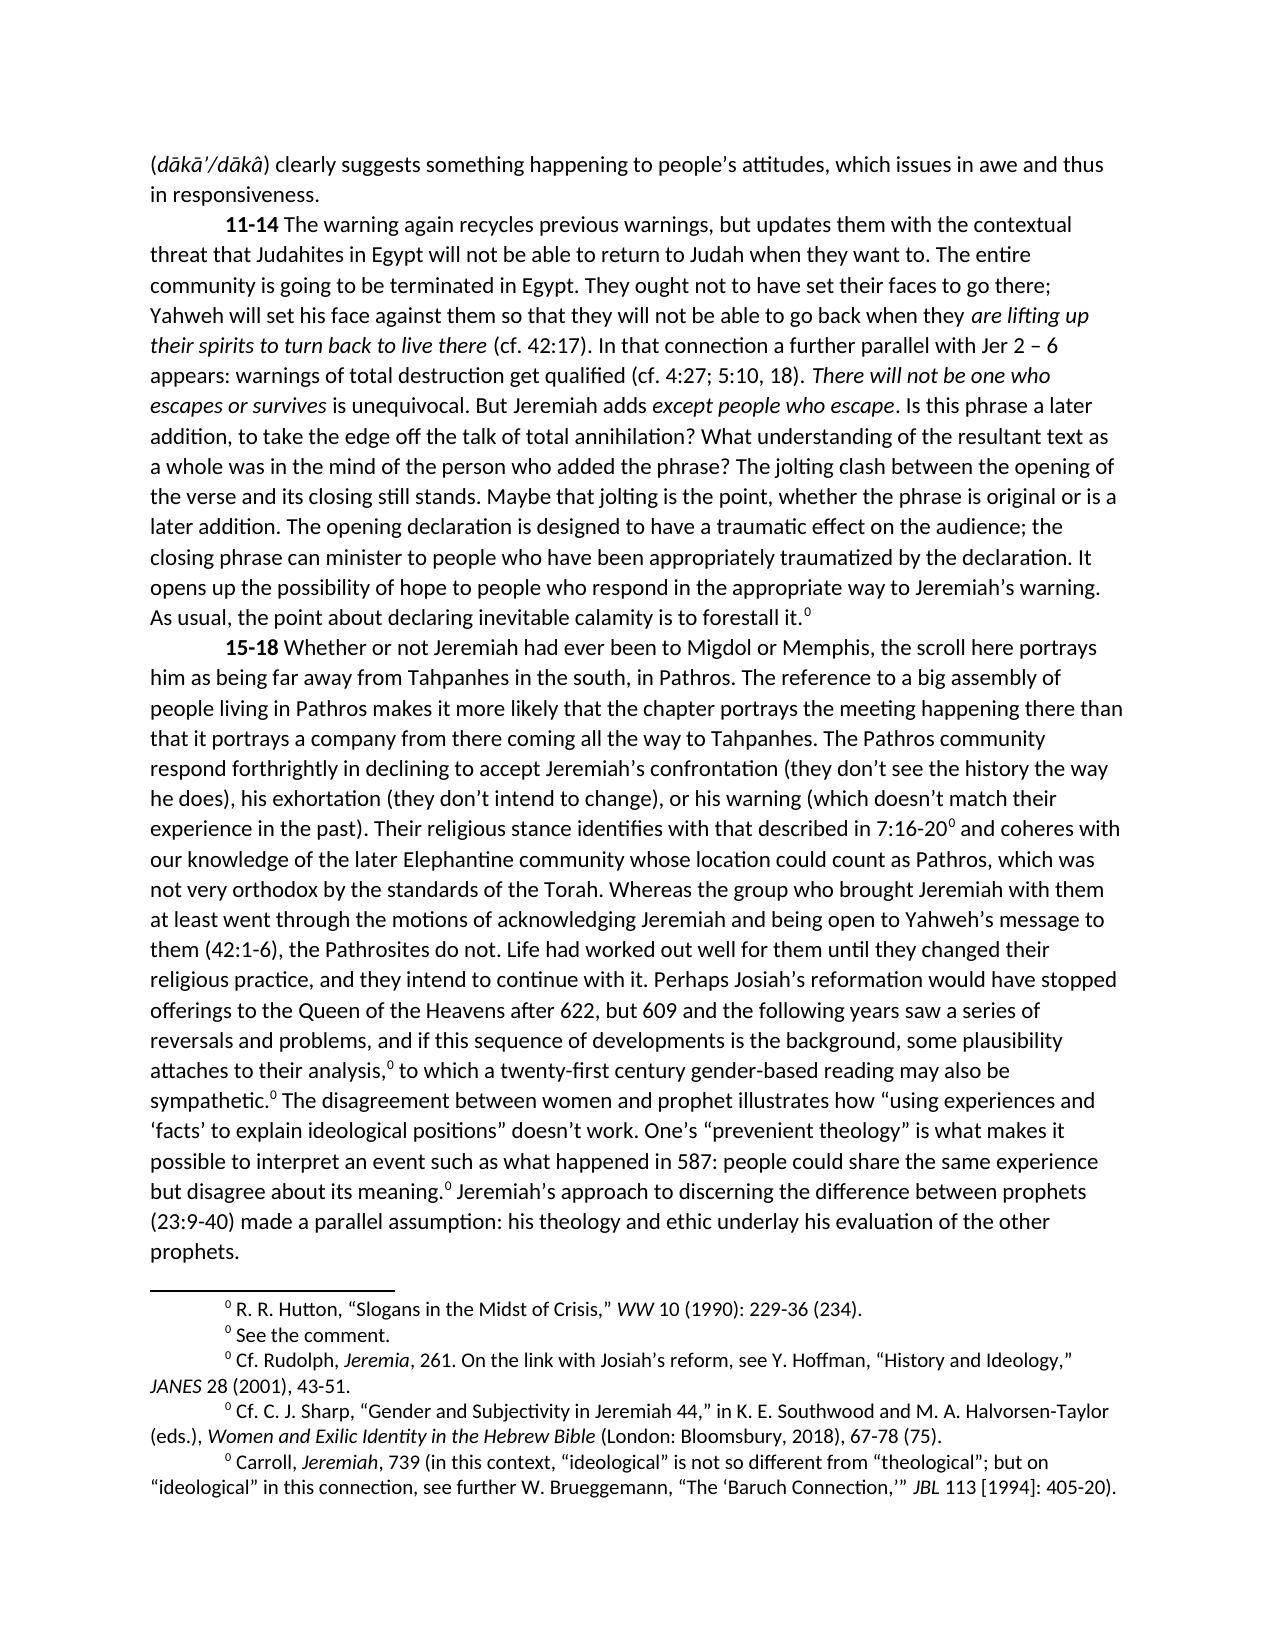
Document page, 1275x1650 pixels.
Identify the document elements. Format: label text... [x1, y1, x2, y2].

text 15-18 Whether or not Jeremiah had ever been to Migdol or Memphis, the scroll here portrays him as being far away from Tahpanhes in the south, in Pathros. The reference to a big assembly of people living in Pathros makes it more likely that the chapter portrays the meeting happening there than that it portrays a company from there coming all the way to Tahpanhes. The Pathros community respond forthrightly in declining to accept Jeremiah’s confrontation (they don’t see the history the way he does), his exhortation (they don’t intend to change), or his warning (which doesn’t match their experience in the past). Their religious stance identifies with that described in 7:16-20 and coheres with our knowledge of the later Elephantine community whose location could count as Pathros, which was not very orthodox by the standards of the Torah. Whereas the group who brought Jeremiah with them at least went through the motions of acknowledging Jeremiah and being open to Yahweh’s message to them (42:1-6), the Pathrosites do not. Life had worked out well for them until they changed their religious practice, and they intend to continue with it. Perhaps Josiah’s reformation would have stopped offerings to the Queen of the Heavens after 622, but 609 and the following years saw a series of reversals and problems, and if this sequence of developments is the background, some plausibility attaches to their analysis, to which a twenty-first century gender-based reading may also be sympathetic. The disagreement between women and prophet illustrates how “using experiences and ‘facts’ to explain ideological positions” doesn’t work. One’s “prevenient theology” is what makes it possible to interpret an event such as what happened in 587: people could share the same experience but disagree about its meaning. Jeremiah’s approach to discerning the difference between prophets (23:9-40) made a parallel assumption: his theology and ethic underlay his evaluation of the other prophets. [150, 633, 1125, 1266]
text 11-14 The warning again recycles previous warnings, but updates them with the contextual threat that Judahites in Egypt will not be able to return to Judah when they want to. The entire community is going to be terminated in Egypt. They ought not to have set their faces to go there; Yahweh will set his face against them so that they will not be able to go back when they are lifting up their spirits to turn back to live there (cf. 42:17). In that connection a further parallel with Jer 2 – 6 appears: warnings of total destruction get qualified (cf. 4:27; 5:10, 18). There will not be one who escapes or survives is unequivocal. But Jeremiah adds except people who escape. Is this phrase a later addition, to take the edge off the talk of total annihilation? What understanding of the resultant text as a whole was in the mind of the person who added the phrase? The jolting clash between the opening of the verse and its closing still stands. Maybe that jolting is the point, whether the phrase is original or is a later addition. The opening declaration is designed to have a traumatic effect on the audience; the closing phrase can minister to people who have been appropriately traumatized by the declaration. It opens up the possibility of hope to people who respond in the appropriate way to Jeremiah’s warning. As usual, the point about declaring inevitable calamity is to forestall it. [150, 210, 1125, 631]
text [150, 150, 1125, 208]
